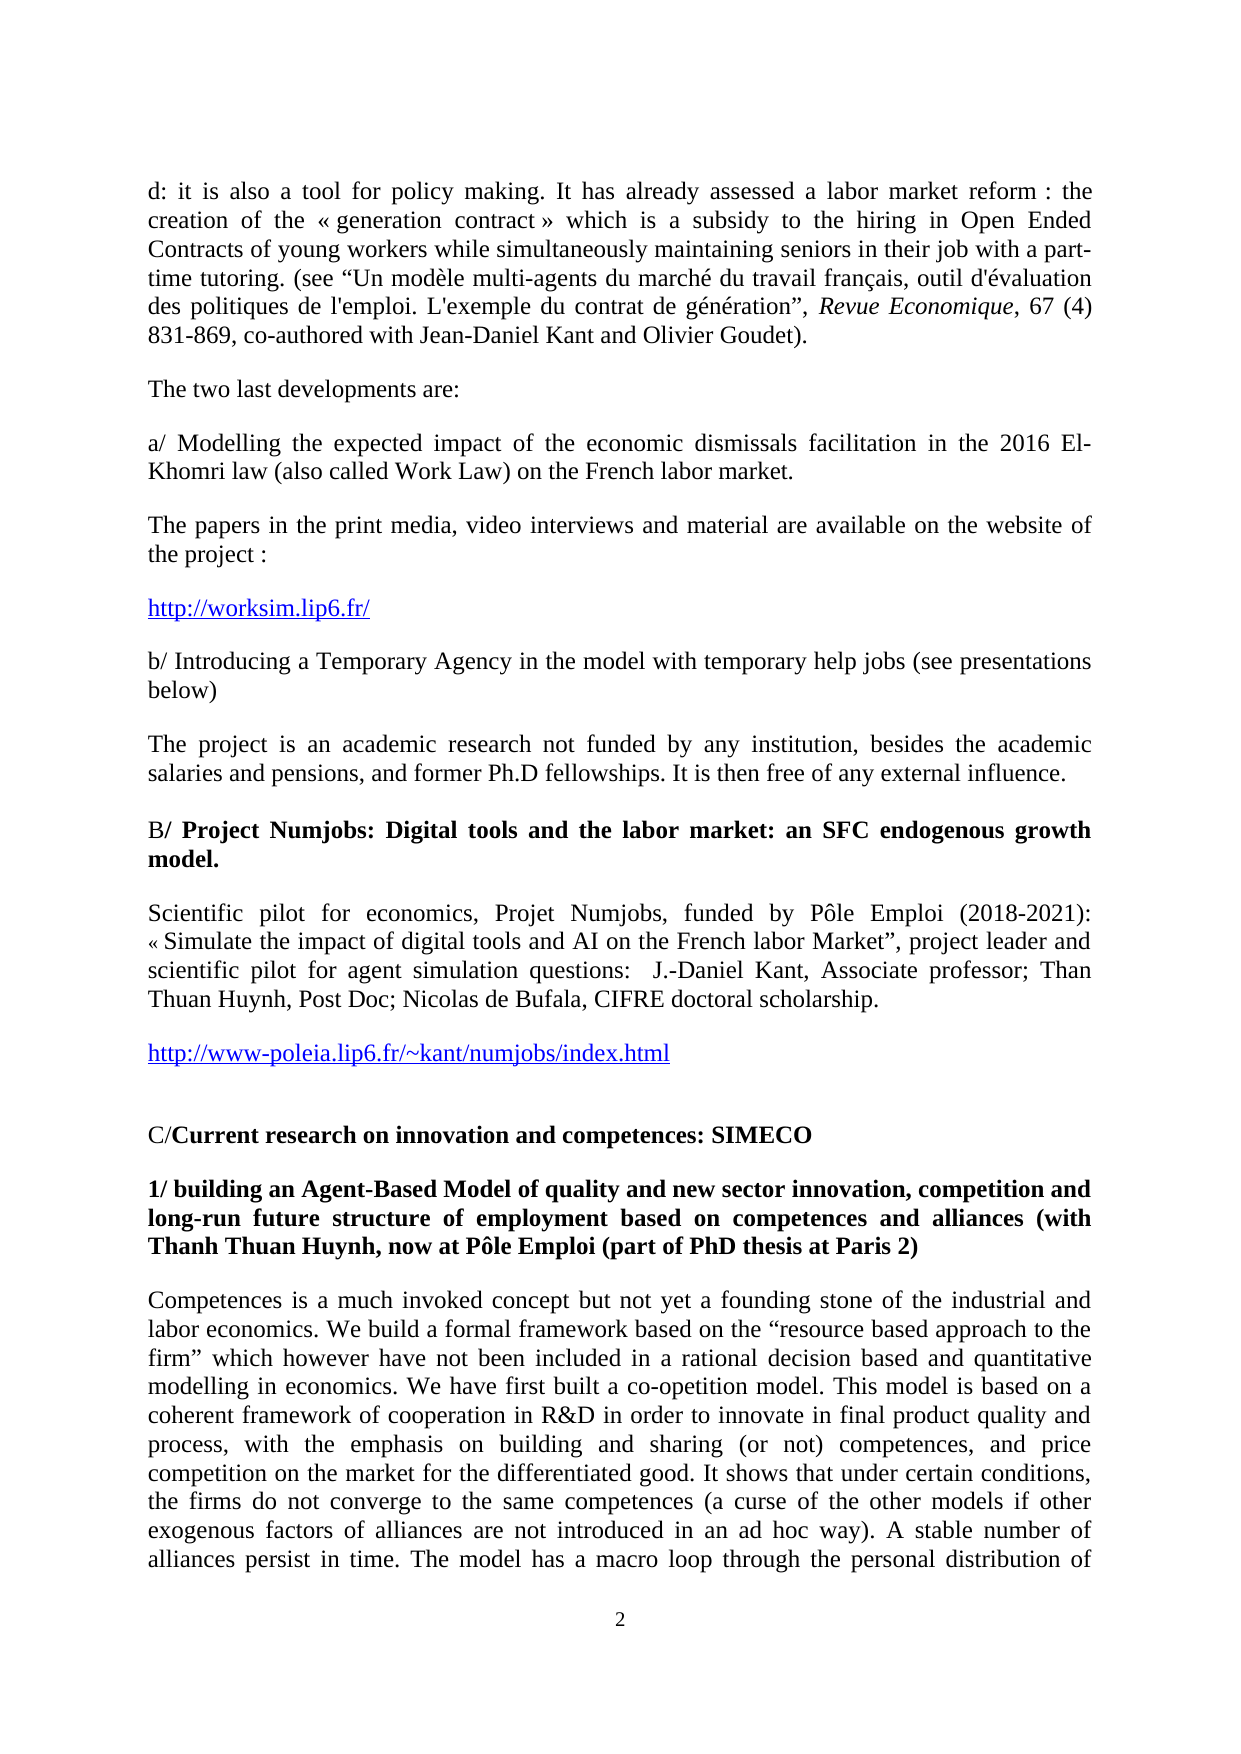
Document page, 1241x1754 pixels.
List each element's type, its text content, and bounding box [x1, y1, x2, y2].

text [148, 1285, 1093, 1573]
text The project is an academic research not funded by any institution, besides the academic salaries and pensions, and former Ph.D fellowships. It is then free of any external influence. [148, 729, 1093, 786]
text b/ Introducing a Temporary Agency in the model with temporary help jobs (see presentations below) [148, 646, 1093, 704]
text Scientific pilot for economics, Projet Numjobs, funded by Pôle Emploi (2018-2021): « Simulate the impact of digital tools and AI on the French labor Market”, project leader and scientific pilot for agent simulation questions: J.-Daniel Kant, Associate professor; Than Thuan Huynh, Post Doc; Nicolas de Bufala, CIFRE doctoral scholarship. [148, 898, 1093, 1013]
text The two last developments are: [148, 374, 1093, 403]
text http://www-poleia.lip6.fr/~kant/numjobs/index.html [148, 1038, 1093, 1066]
text The papers in the print media, video interviews and material are available on the website of the project : [148, 510, 1093, 568]
text http://worksim.lip6.fr/ [148, 593, 1093, 621]
text C/Current research on innovation and competences: SIMECO [148, 1120, 1093, 1149]
text 1/ building an Agent-Based Model of quality and new sector innovation, competition and long-run future structure of employment based on competences and alliances (with Thanh Thuan Huynh, now at Pôle Emploi (part of PhD thesis at Paris 2) [148, 1174, 1093, 1260]
text d: it is also a tool for policy making. It has already assessed a labor market reform : the creation of the « generation contract » which is a subsidy to the hiring in Open Ended Contracts of young workers while simultaneously maintaining seniors in their job with a part-time tutoring. (see “Un modèle multi-agents du marché du travail français, outil d'évaluation des politiques de l'emploi. L'exemple du contrat de génération”, Revue Economique, 67 (4) 831-869, co-authored with Jean-Daniel Kant and Olivier Goudet). [148, 176, 1093, 349]
text a/ Modelling the expected impact of the economic dismissals facilitation in the 2016 El-Khomri law (also called Work Law) on the French labor market. [148, 428, 1093, 485]
text B/ Project Numjobs: Digital tools and the labor market: an SFC endogenous growth model. [148, 815, 1093, 873]
